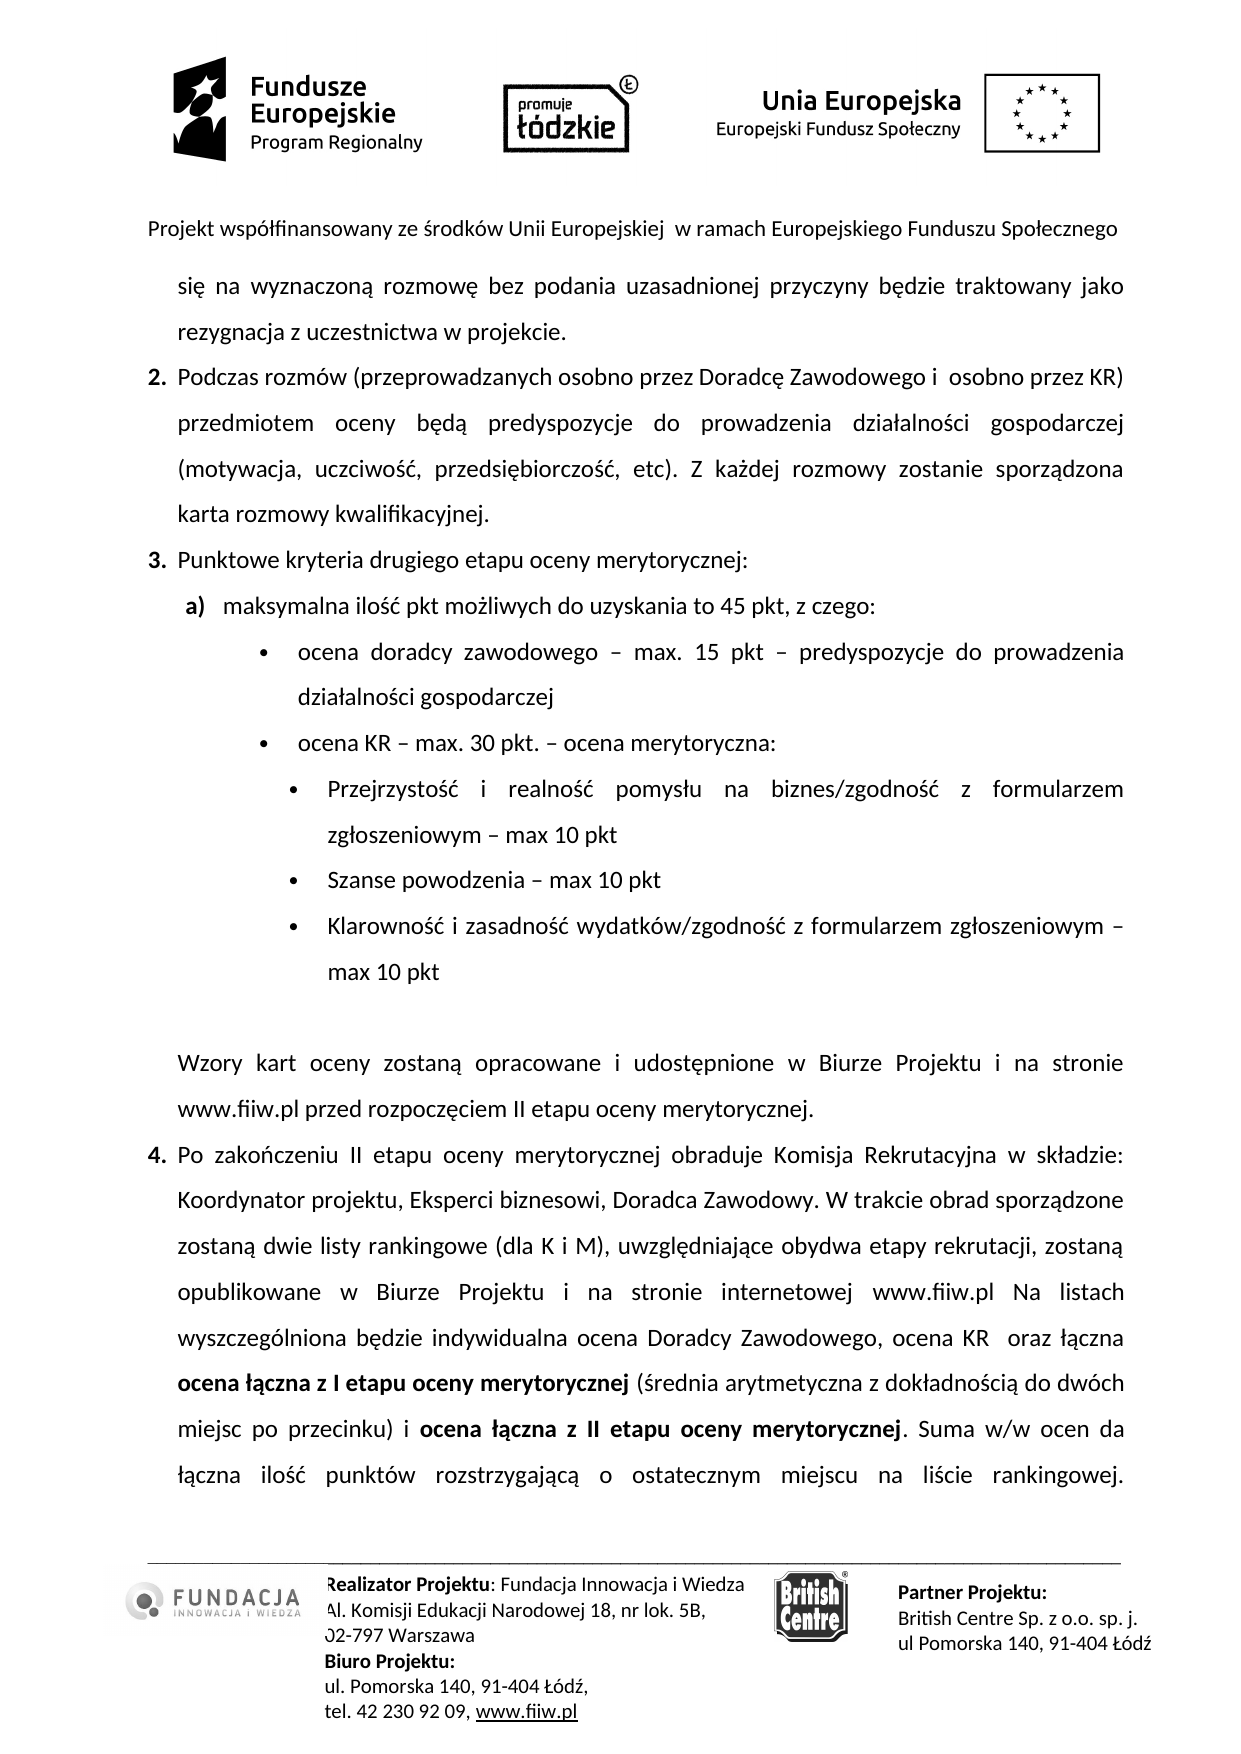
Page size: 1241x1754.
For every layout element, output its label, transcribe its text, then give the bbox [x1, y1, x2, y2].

list ocena doradcy zawodowego – max. 15 pkt – predyspozycje do prowadzenia działalności gospodarczej [260, 636, 1125, 712]
list Punktowe kryteria drugiego etapu oceny merytorycznej: [148, 544, 1125, 575]
picture [147, 28, 1125, 186]
list Szanse powodzenia – max 10 pkt [290, 864, 1125, 895]
text Wzory kart oceny zostaną opracowane i udostępnione w Biurze Projektu i na stronie www.fiiw.pl przed rozpoczęciem II etapu oceny merytorycznej. [177, 1047, 1125, 1124]
list Podczas rozmów (przeprowadzanych osobno przez Doradcę Zawodowego i osobno przez KR) przedmiotem oceny będą predyspozycje do prowadzenia działalności gospodarczej (motywacja, uczciwość, przedsiębiorczość, etc). Z każdej rozmowy zostanie sporządzona karta rozmowy kwalifikacyjnej. [148, 361, 1125, 529]
list Przejrzystość i realność pomysłu na biznes/zgodność z formularzem zgłoszeniowym – max 10 pkt [290, 773, 1125, 849]
list ocena KR – max. 30 pkt. – ocena merytoryczna: [260, 727, 1125, 758]
picture [103, 1564, 328, 1636]
picture [774, 1571, 848, 1642]
list Klarowność i zasadność wydatków/zgodność z formularzem zgłoszeniowym – max 10 pkt [290, 910, 1125, 986]
list maksymalna ilość pkt możliwych do uzyskania to 45 pkt, z czego: [185, 590, 1125, 621]
